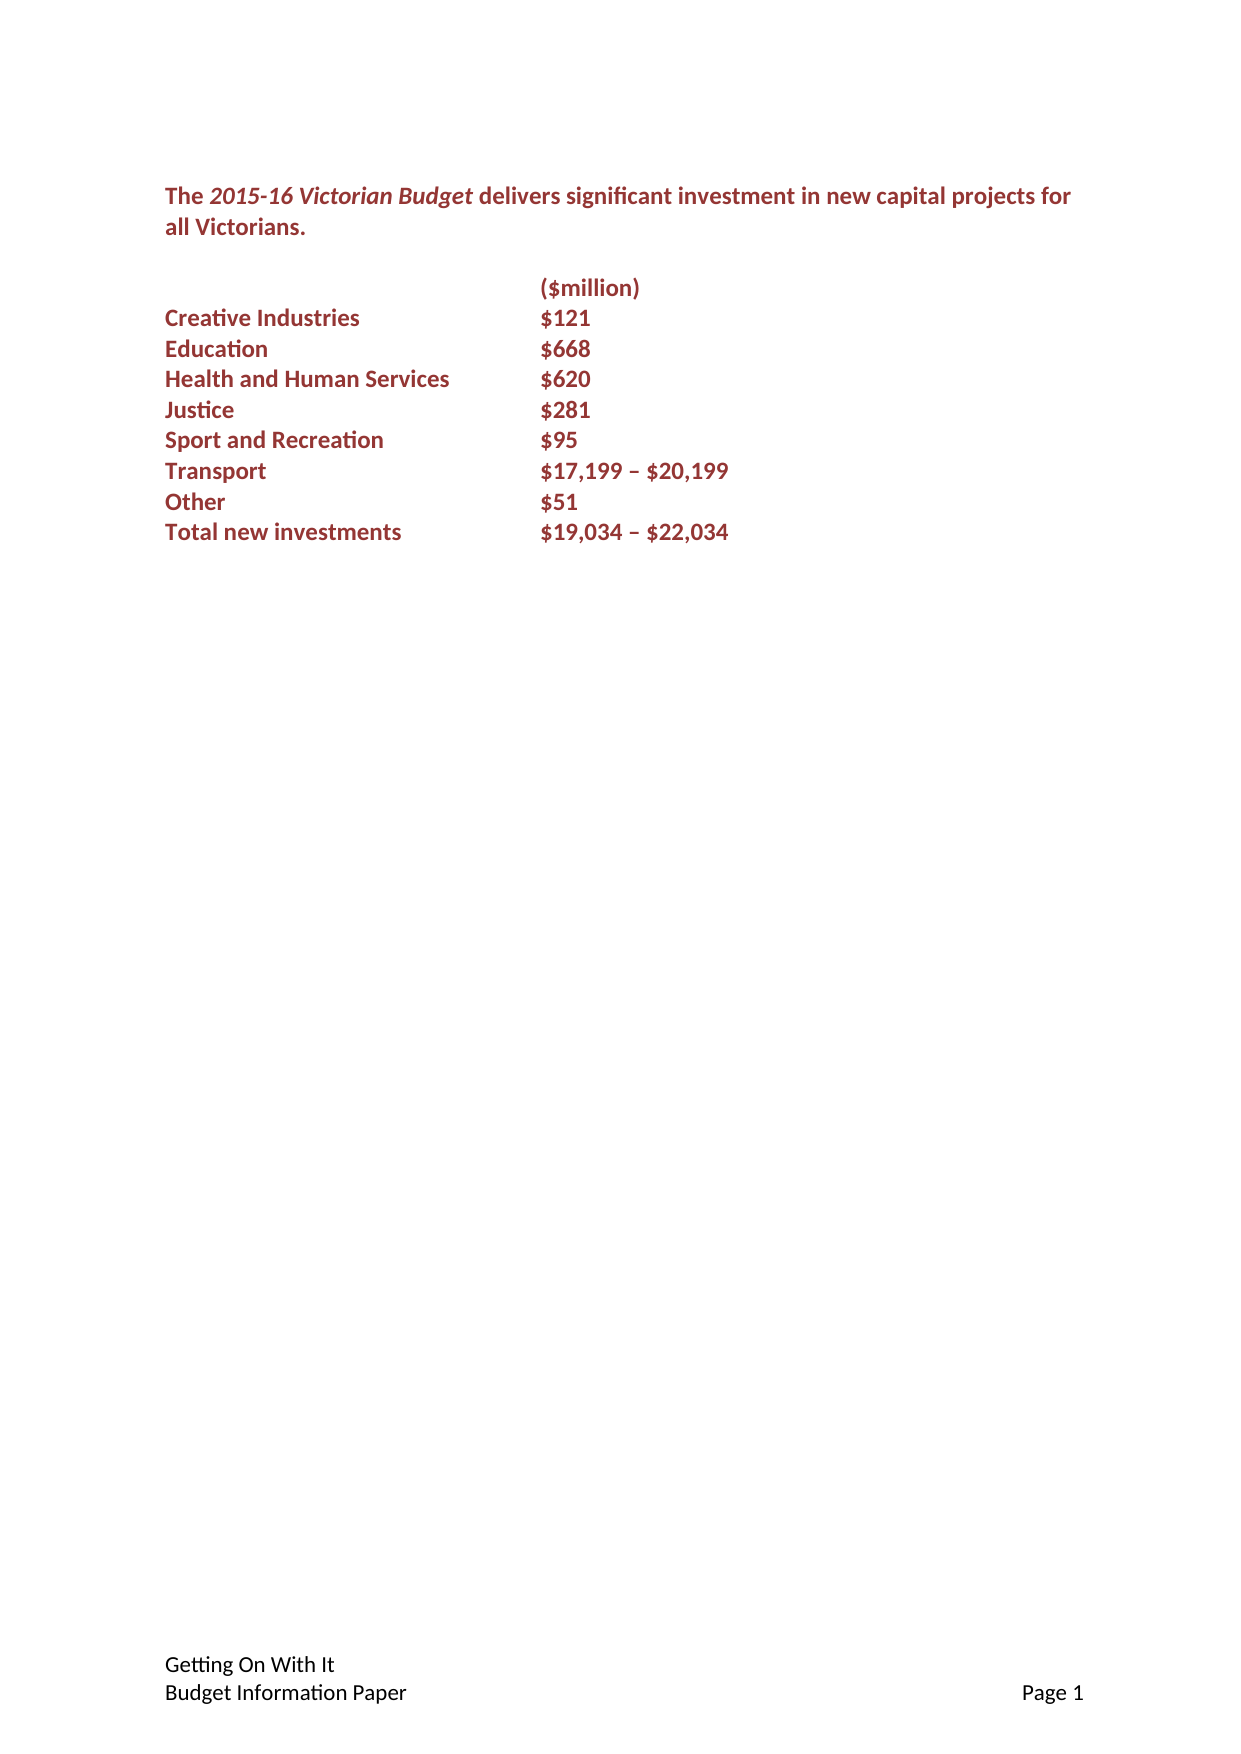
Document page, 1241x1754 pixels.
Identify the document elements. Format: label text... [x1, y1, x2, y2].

text Transport $17,199 – $20,199 [165, 455, 1075, 486]
text ($million) [465, 272, 1075, 303]
text Creative Industries $121 [165, 303, 1075, 333]
text Education $668 [165, 333, 1075, 364]
text Health and Human Services $620 [165, 364, 1075, 394]
text Other $51 [165, 486, 1075, 516]
text Total new investments $19,034 – $22,034 [165, 516, 1075, 547]
text Sport and Recreation $95 [165, 425, 1075, 455]
text Justice $281 [165, 394, 1075, 425]
text The 2015-16 Victorian Budget delivers significant investment in new capital projects for all Victorians. [165, 181, 1075, 242]
